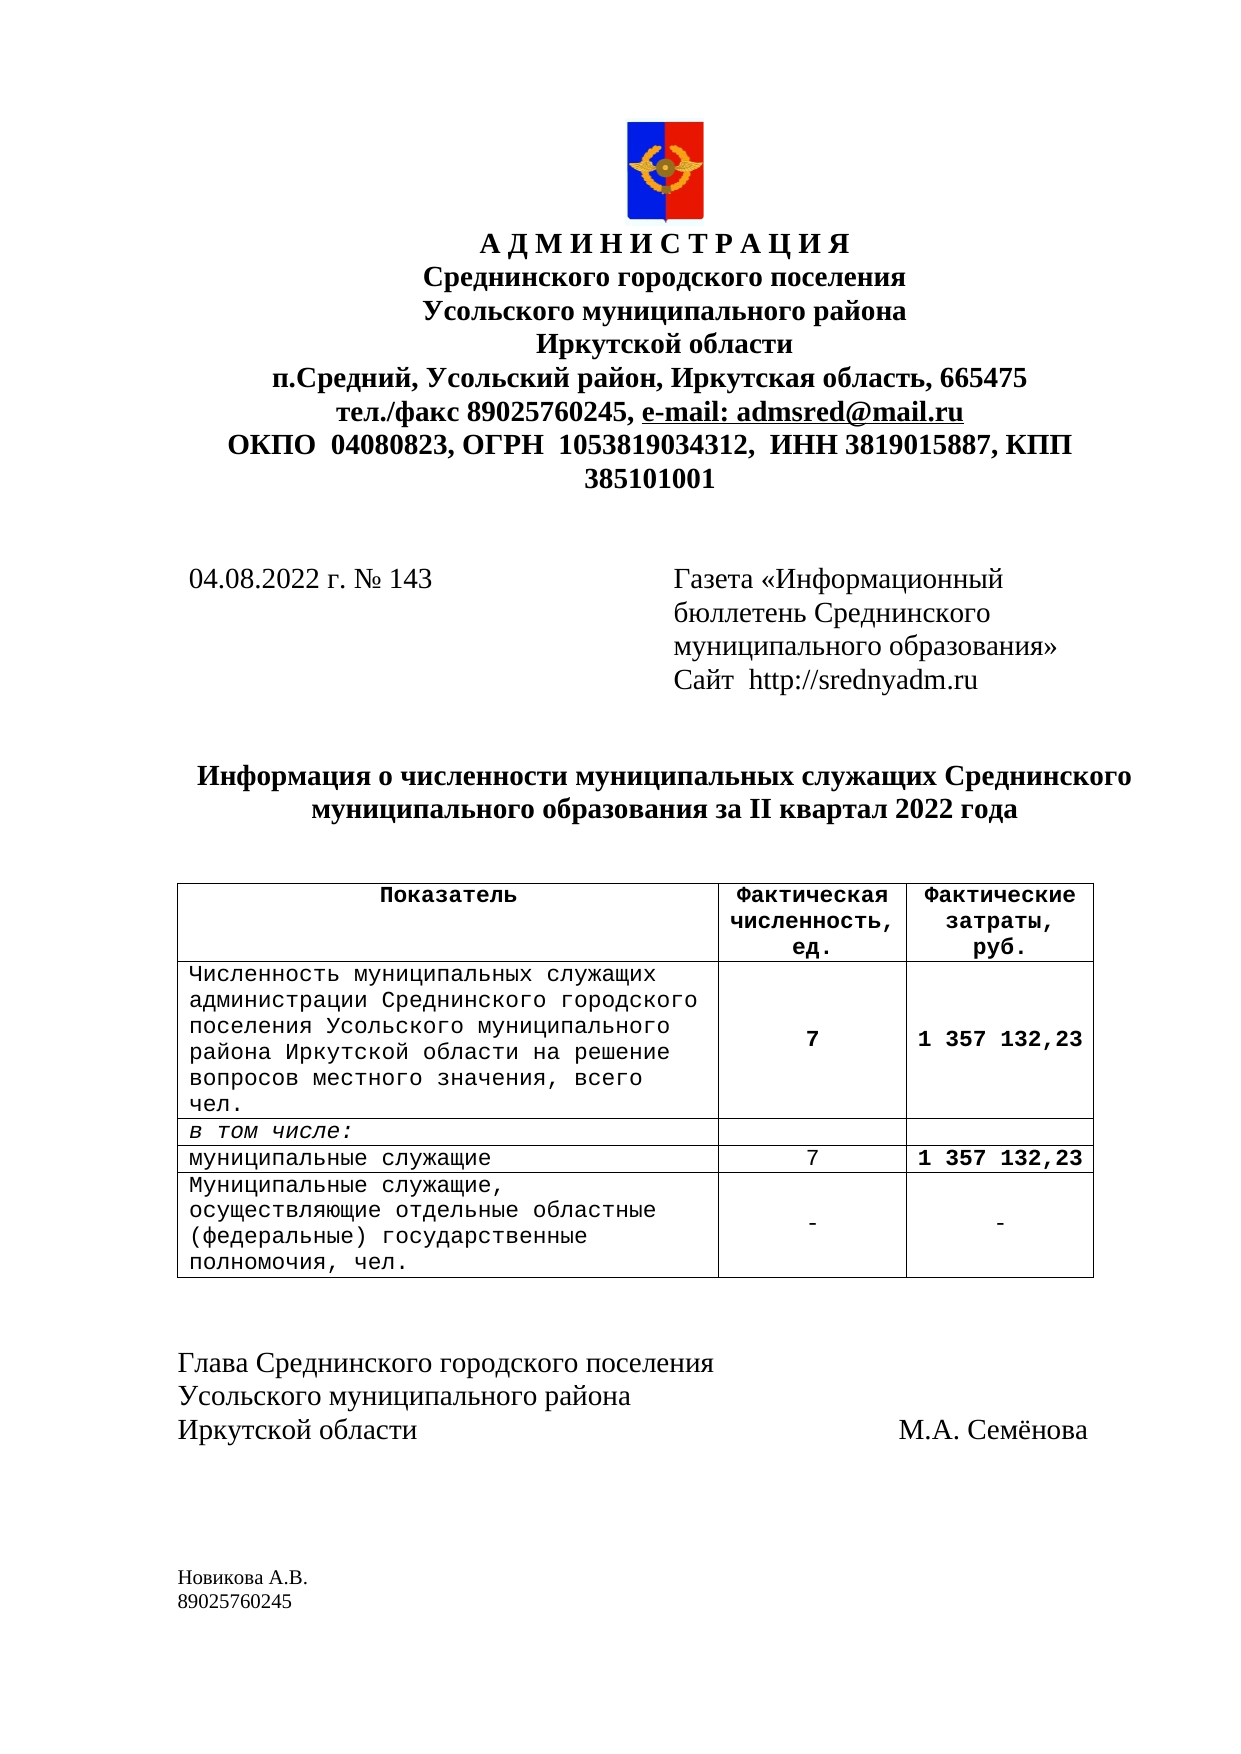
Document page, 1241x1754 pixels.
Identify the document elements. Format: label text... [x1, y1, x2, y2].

table_cell 1 357 132,23 [907, 962, 1093, 1118]
text Среднинского городского поселения [177, 259, 1152, 293]
text Усольского муниципального района [177, 293, 1152, 327]
table_header Газета «Информационный бюллетень Среднинского муниципального образования» Сайт http://srednyadm.ru [662, 561, 1152, 696]
table_cell 1 357 132,23 [907, 1146, 1093, 1172]
table_header Фактическая численность, ед. [719, 884, 906, 961]
table_cell муниципальные служащие [178, 1146, 718, 1172]
text Глава Среднинского городского поселения [177, 1345, 1152, 1378]
text Иркутской области [177, 327, 1152, 360]
table_cell 7 [719, 1146, 906, 1172]
table_header Фактические затраты, руб. [907, 884, 1093, 961]
table_cell [907, 1119, 1093, 1145]
table_header Показатель [178, 884, 718, 961]
table_cell Численность муниципальных служащих администрации Среднинского городского поселения Усольского муниципального района Иркутской области на решение вопросов местного значения, всего чел. [178, 962, 718, 1118]
picture [625, 118, 704, 226]
text ОКПО 04080823, ОГРН 1053819034312, ИНН 3819015887, КПП 385101001 [177, 427, 1122, 494]
table_cell Муниципальные служащие, осуществляющие отдельные областные (федеральные) государственные полномочия, чел. [178, 1173, 718, 1277]
text 89025760245 [177, 1589, 1152, 1613]
text Информация о численности муниципальных служащих Среднинского муниципального образования за II квартал 2022 года [177, 758, 1152, 825]
text п.Средний, Усольский район, Иркутская область, 665475 [177, 360, 1122, 394]
table_cell - [907, 1173, 1093, 1277]
text тел./факс 89025760245, е-mail: admsred@mail.ru [177, 394, 1122, 427]
text Усольского муниципального района [177, 1378, 1152, 1412]
table_cell 7 [719, 962, 906, 1118]
text Новикова А.В. [177, 1565, 1152, 1589]
text А Д М И Н И С Т Р А Ц И Я [177, 226, 1152, 259]
table_cell [719, 1119, 906, 1145]
table_cell - [719, 1173, 906, 1277]
table_header 04.08.2022 г. № 143 [177, 561, 662, 696]
text Иркутской области М.А. Семёнова [177, 1412, 1152, 1445]
table_cell в том числе: [178, 1119, 718, 1145]
